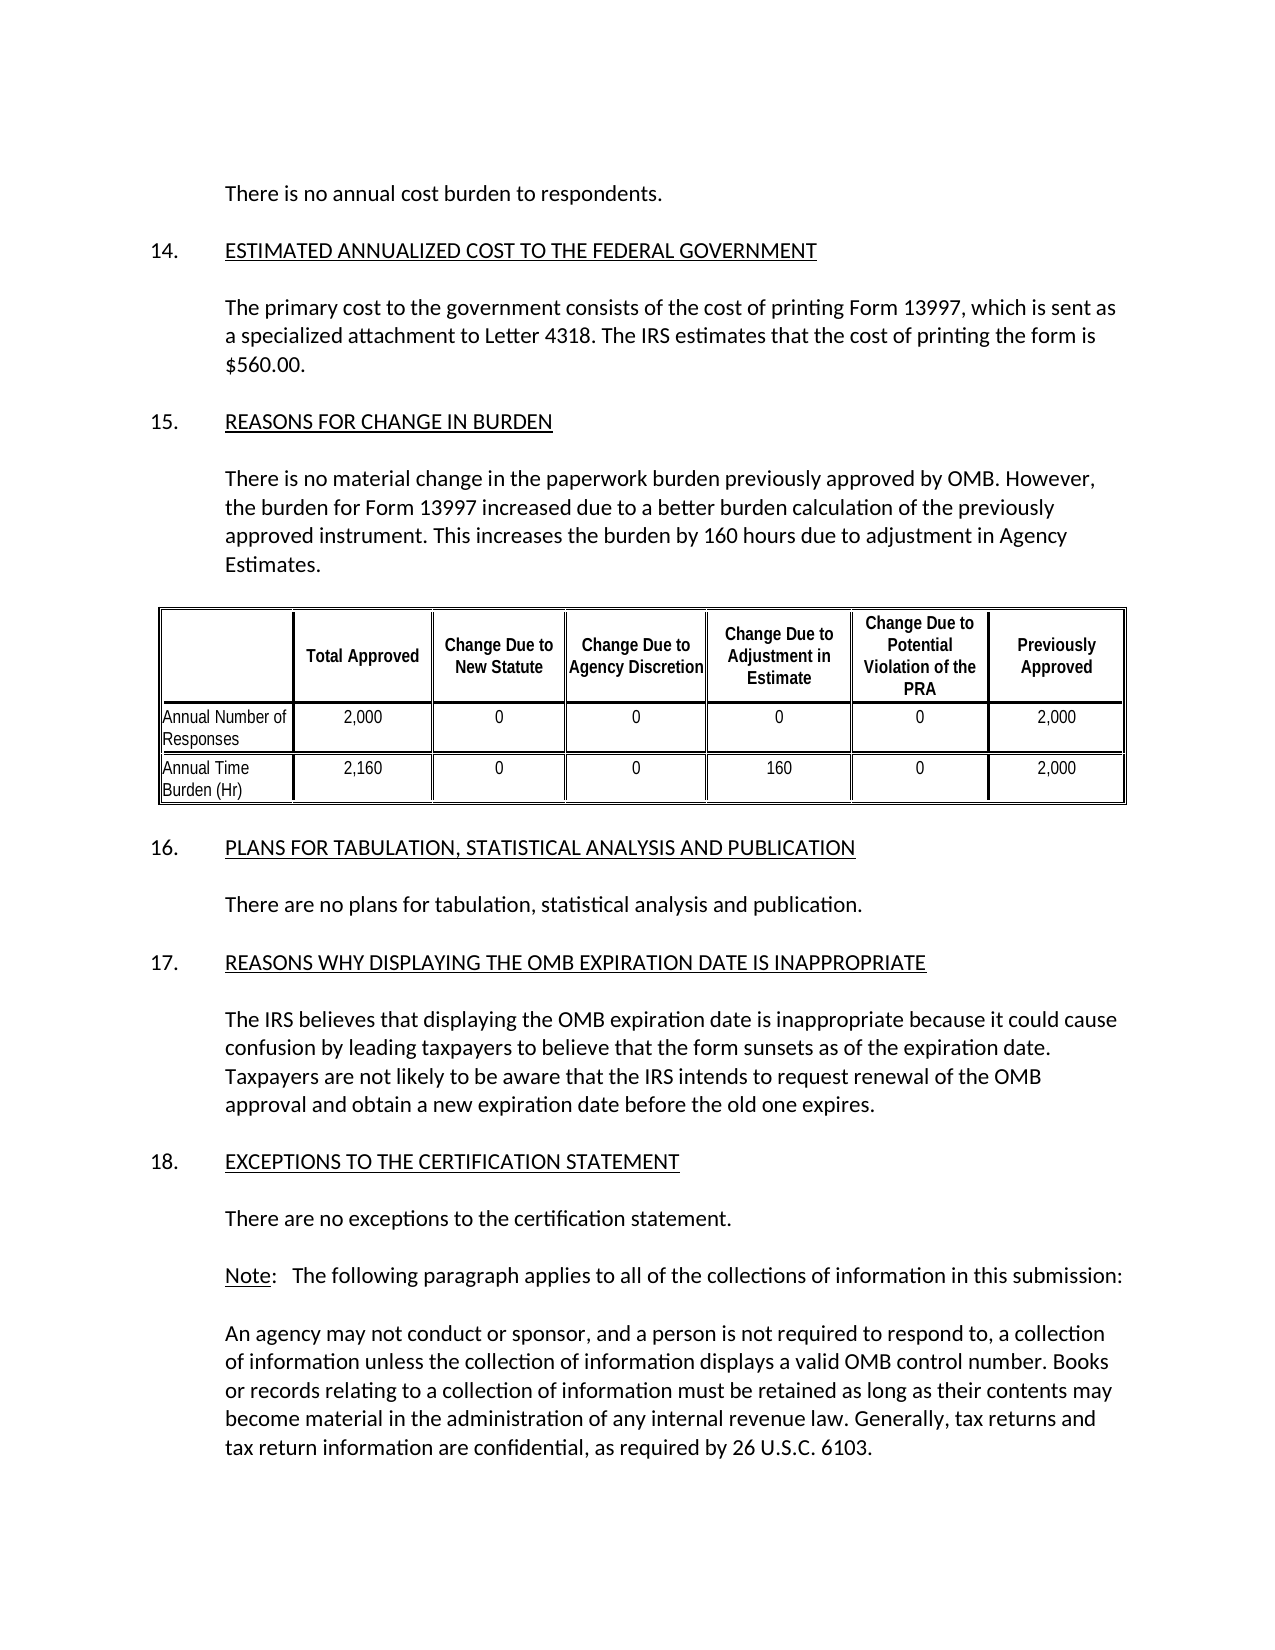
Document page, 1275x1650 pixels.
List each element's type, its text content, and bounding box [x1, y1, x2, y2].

table_header [160, 608, 293, 701]
text An agency may not conduct or sponsor, and a person is not required to respond to, a collection of information unless the collection of information displays a valid OMB control number. Books or records relating to a collection of information must be retained as long as their contents may become material in the administration of any internal revenue law. Generally, tax returns and tax return information are confidential, as required by 26 U.S.C. 6103. [225, 1318, 1125, 1461]
table_cell 0 [853, 704, 987, 751]
table_cell 0 [567, 704, 705, 751]
text 14. ESTIMATED ANNUALIZED COST TO THE FEDERAL GOVERNMENT [150, 236, 1125, 264]
table_header Change Due to Potential Violation of the PRA [852, 610, 988, 701]
text Note: The following paragraph applies to all of the collections of information in this submission: [225, 1261, 1125, 1290]
text There are no plans for tabulation, statistical analysis and publication. [225, 890, 1125, 919]
text 15. REASONS FOR CHANGE IN BURDEN [150, 407, 1125, 435]
table_cell 2,160 [293, 755, 432, 802]
table_header Change Due to Adjustment in Estimate [707, 610, 852, 701]
table_cell 2,000 [988, 751, 1124, 802]
table_cell 2,000 [990, 701, 1123, 751]
text 16. PLANS FOR TABULATION, STATISTICAL ANALYSIS AND PUBLICATION [150, 833, 1125, 862]
table_header Change Due to Agency Discretion [566, 610, 707, 701]
table_cell 160 [707, 755, 852, 802]
text 18. EXCEPTIONS TO THE CERTIFICATION STATEMENT [150, 1147, 1125, 1176]
table_cell 0 [566, 755, 707, 802]
table_cell 2,000 [295, 704, 431, 751]
text There are no exceptions to the certification statement. [225, 1204, 1125, 1233]
table_header Previously Approved [988, 610, 1123, 701]
table_cell 0 [852, 755, 988, 802]
table_header Change Due to New Statute [433, 610, 566, 701]
text There is no material change in the paperwork burden previously approved by OMB. However, the burden for Form 13997 increased due to a better burden calculation of the previously approved instrument. This increases the burden by 160 hours due to adjustment in Agency Estimates. [225, 464, 1125, 578]
text 17. REASONS WHY DISPLAYING THE OMB EXPIRATION DATE IS INAPPROPRIATE [150, 947, 1125, 976]
text The IRS believes that displaying the OMB expiration date is inappropriate because it could cause confusion by leading taxpayers to believe that the form sunsets as of the expiration date. Taxpayers are not likely to be aware that the IRS intends to request renewal of the OMB approval and obtain a new expiration date before the old one expires. [225, 1004, 1125, 1119]
table_cell 0 [708, 704, 850, 751]
text The primary cost to the government consists of the cost of printing Form 13997, which is sent as a specialized attachment to Letter 4318. The IRS estimates that the cost of printing the form is $560.00. [225, 293, 1125, 378]
table_cell 0 [433, 755, 566, 802]
table_cell Annual Time Burden (Hr) [162, 751, 293, 802]
table_cell Annual Number of Responses [162, 701, 292, 751]
text There is no annual cost burden to respondents. [225, 178, 1125, 207]
table_header Total Approved [293, 610, 432, 701]
table_cell 0 [434, 704, 564, 751]
